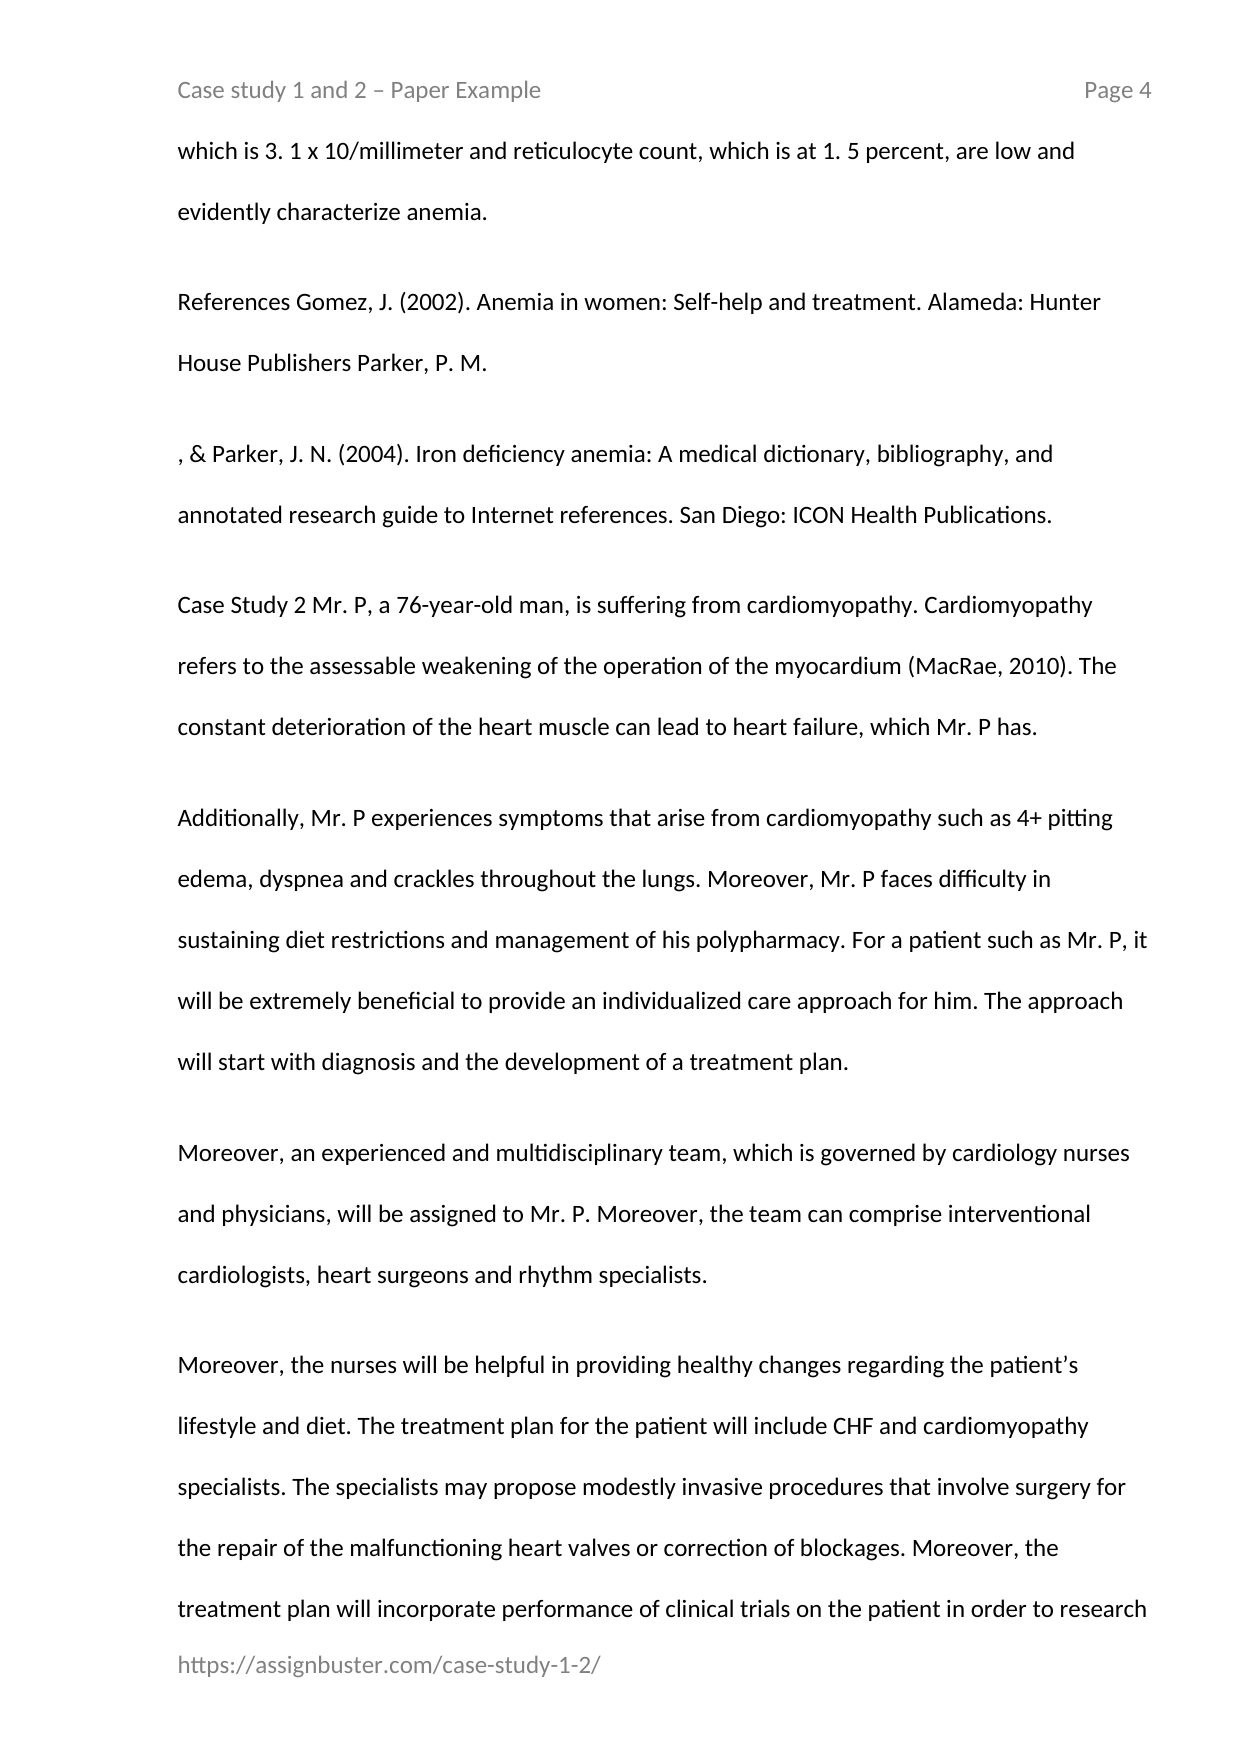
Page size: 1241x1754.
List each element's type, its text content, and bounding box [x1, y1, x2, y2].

text References Gomez, J. (2002). Anemia in women: Self-help and treatment. Alameda: Hunter House Publishers Parker, P. M. [177, 286, 1152, 378]
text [177, 135, 1152, 226]
text Additionally, Mr. P experiences symptoms that arise from cardiomyopathy such as 4+ pitting edema, dyspnea and crackles throughout the lungs. Moreover, Mr. P faces difficulty in sustaining diet restrictions and management of his polypharmacy. For a patient such as Mr. P, it will be extremely beneficial to provide an individualized care approach for him. The approach will start with diagnosis and the development of a treatment plan. [177, 802, 1152, 1077]
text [177, 1349, 1152, 1624]
text , & Parker, J. N. (2004). Iron deficiency anemia: A medical dictionary, bibliography, and annotated research guide to Internet references. San Diego: ICON Health Publications. [177, 438, 1152, 529]
text Moreover, an experienced and multidisciplinary team, which is governed by cardiology nurses and physicians, will be assigned to Mr. P. Moreover, the team can comprise interventional cardiologists, heart surgeons and rhythm specialists. [177, 1137, 1152, 1289]
text Case Study 2 Mr. P, a 76-year-old man, is suffering from cardiomyopathy. Cardiomyopathy refers to the assessable weakening of the operation of the myocardium (MacRae, 2010). The constant deterioration of the heart muscle can lead to heart failure, which Mr. P has. [177, 589, 1152, 742]
